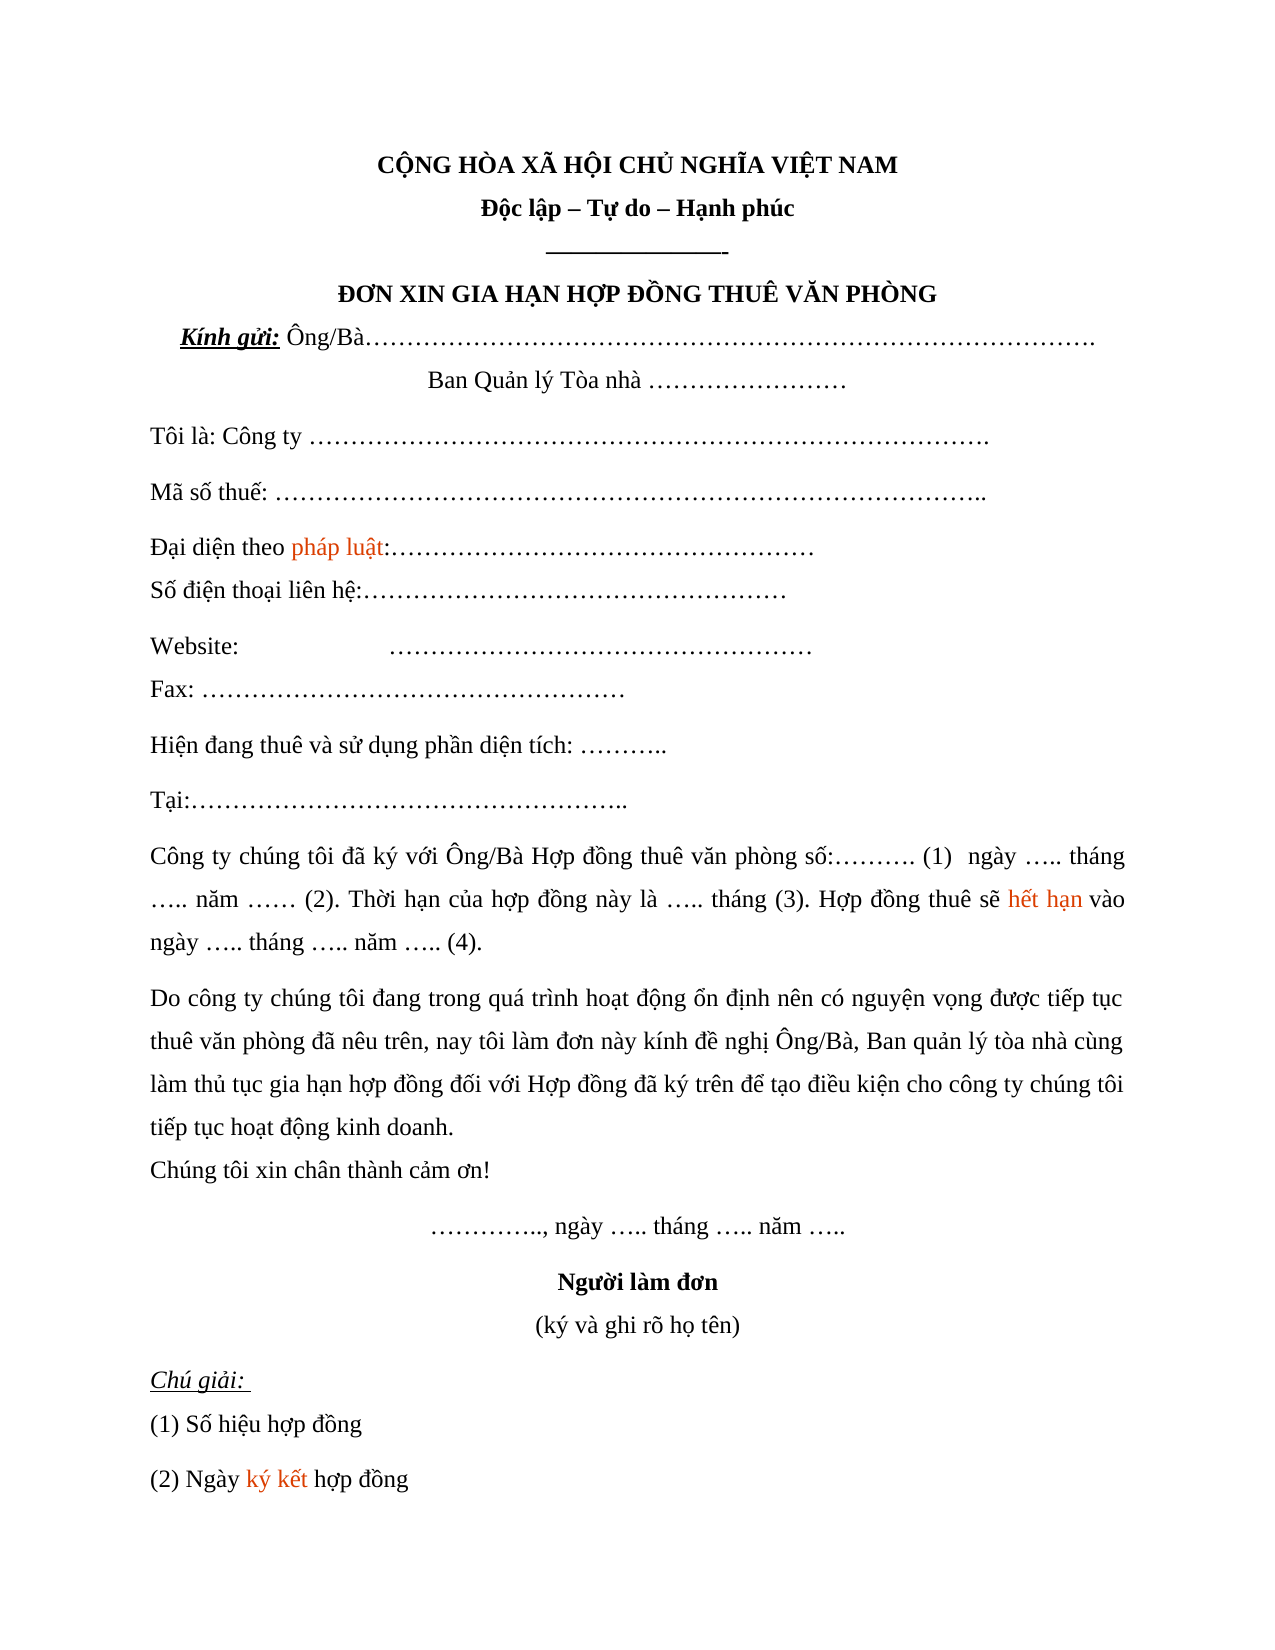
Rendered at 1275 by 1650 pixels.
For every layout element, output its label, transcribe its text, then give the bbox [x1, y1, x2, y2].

text Mã số thuế: ………………………………………………………………………….. [150, 477, 1125, 506]
text Website: …………………………………………… Fax: …………………………………………… [150, 631, 1125, 703]
text Người làm đơn [150, 1267, 1125, 1296]
text ………….., ngày ….. tháng ….. năm ….. [150, 1211, 1125, 1240]
text Chú giải: [150, 1366, 1125, 1394]
text Số điện thoại liên hệ:…………………………………………… [150, 576, 1125, 604]
text Công ty chúng tôi đã ký với Ông/Bà Hợp đồng thuê văn phòng số:………. (1) ngày ….. tháng ….. năm …… (2). Thời hạn của hợp đồng này là ….. tháng (3). Hợp đồng thuê sẽ hết hạn vào ngày ….. tháng ….. năm ….. (4). [150, 841, 1125, 956]
text (1) Số hiệu hợp đồng [150, 1409, 1125, 1437]
text ĐƠN XIN GIA HẠN HỢP ĐỒNG THUÊ VĂN PHÒNG [150, 279, 1125, 308]
text Kính gửi: Ông/Bà……………………………………………………………………………. [150, 322, 1125, 351]
text Chúng tôi xin chân thành cảm ơn! [150, 1156, 1125, 1184]
text Do công ty chúng tôi đang trong quá trình hoạt động ổn định nên có nguyện vọng được tiếp tục thuê văn phòng đã nêu trên, nay tôi làm đơn này kính đề nghị Ông/Bà, Ban quản lý tòa nhà cùng làm thủ tục gia hạn hợp đồng đối với Hợp đồng đã ký trên để tạo điều kiện cho công ty chúng tôi tiếp tục hoạt động kinh doanh. [150, 983, 1125, 1141]
text (2) Ngày ký kết hợp đồng [150, 1464, 1125, 1493]
text Tôi là: Công ty ………………………………………………………………………. [150, 421, 1125, 450]
text Tại:…………………………………………….. [150, 786, 1125, 814]
text Ban Quản lý Tòa nhà …………………… [150, 366, 1125, 394]
text (ký và ghi rõ họ tên) [150, 1310, 1125, 1339]
text Đại diện theo pháp luật:…………………………………………… [150, 532, 1125, 561]
text Độc lập – Tự do – Hạnh phúc [150, 193, 1125, 222]
text ———————- [150, 236, 1125, 265]
text CỘNG HÒA XÃ HỘI CHỦ NGHĨA VIỆT NAM [150, 150, 1125, 179]
text Hiện đang thuê và sử dụng phần diện tích: ……….. [150, 730, 1125, 759]
